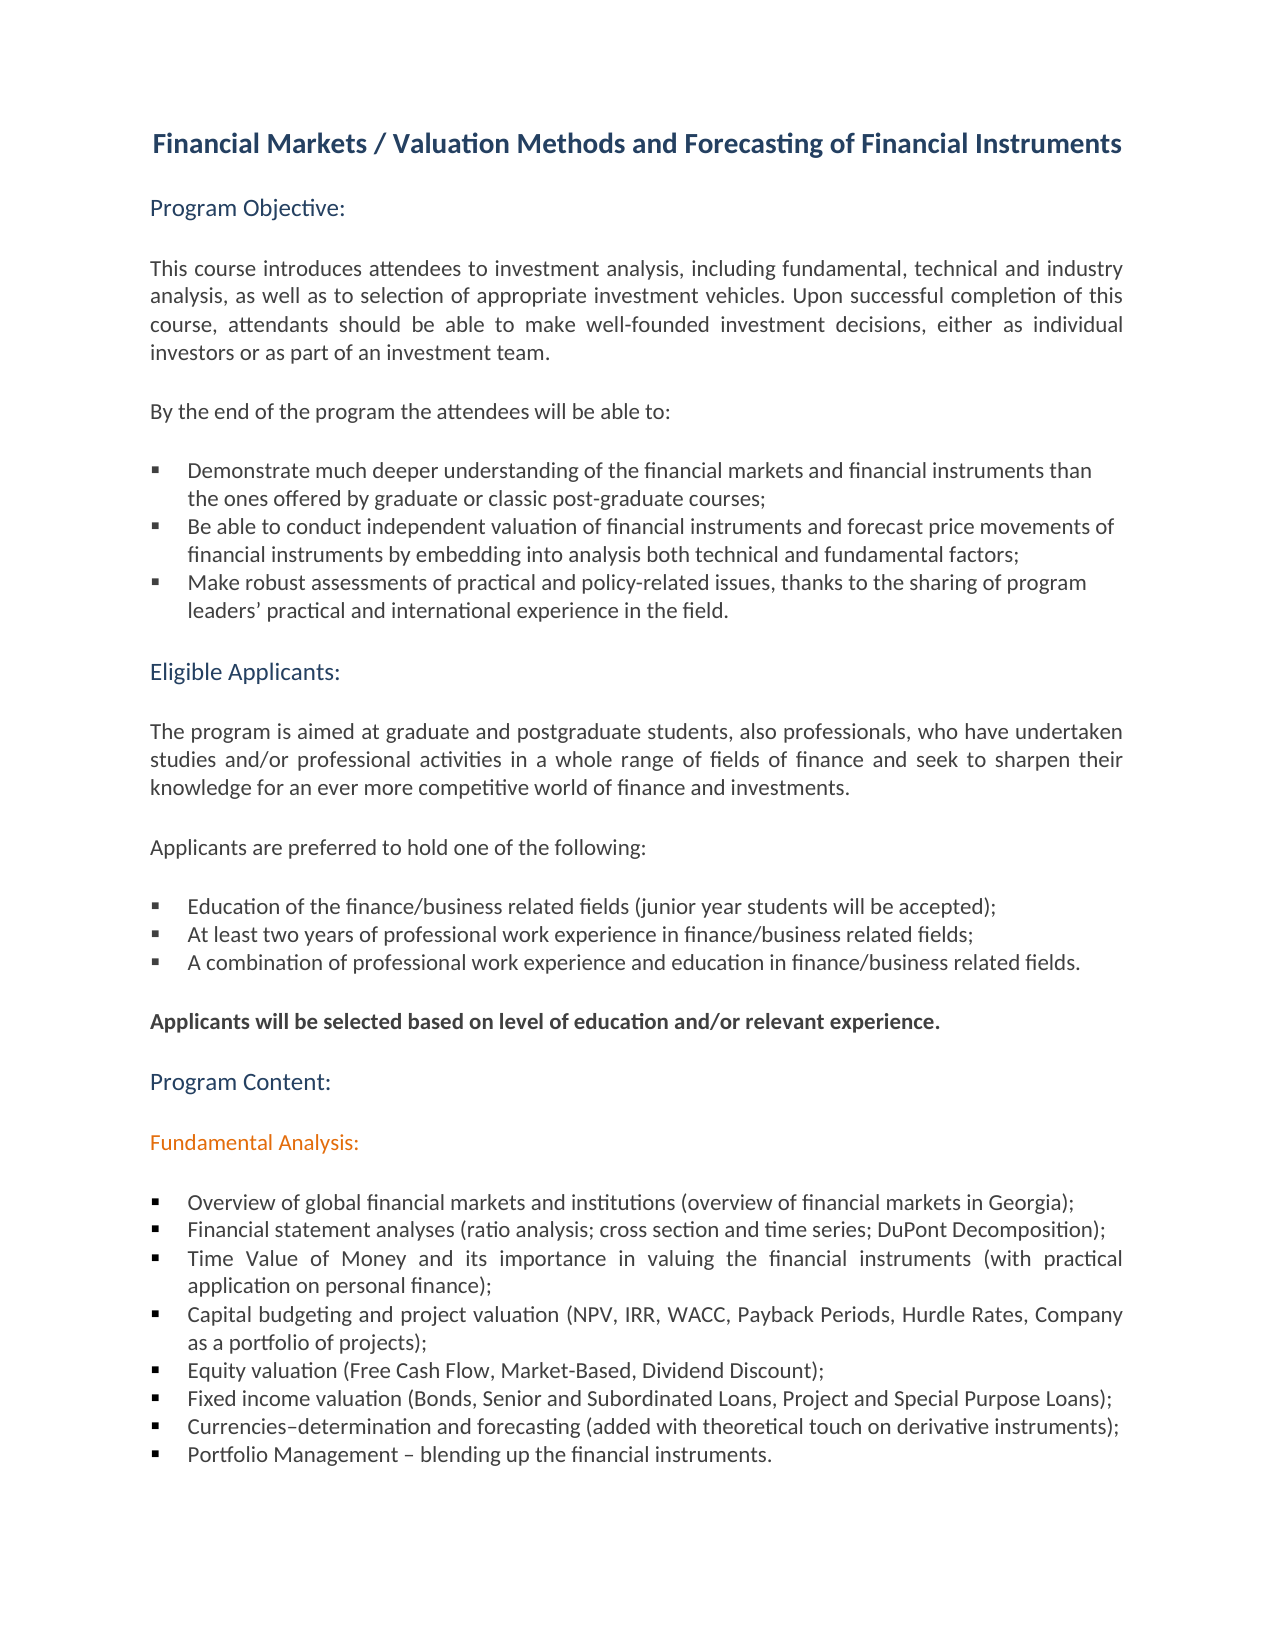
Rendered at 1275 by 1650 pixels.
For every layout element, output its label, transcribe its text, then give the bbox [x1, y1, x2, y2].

text Program Content: [150, 1067, 1125, 1097]
list Equity valuation (Free Cash Flow, Market-Based, Dividend Discount); [150, 1356, 1125, 1384]
list Capital budgeting and project valuation (NPV, IRR, WACC, Payback Periods, Hurdle Rates, Company as a portfolio of projects); [150, 1300, 1125, 1356]
list Portfolio Management – blending up the financial instruments. [150, 1440, 1125, 1468]
text Applicants are preferred to hold one of the following: [150, 833, 1125, 861]
text Program Objective: [150, 192, 1125, 222]
list Make robust assessments of practical and policy-related issues, thanks to the sharing of program leaders’ practical and international experience in the field. [150, 568, 1125, 624]
list Time Value of Money and its importance in valuing the financial instruments (with practical application on personal finance); [150, 1244, 1125, 1300]
list Overview of global financial markets and institutions (overview of financial markets in Georgia); [150, 1188, 1125, 1216]
text Fundamental Analysis: [150, 1128, 1125, 1156]
list Education of the finance/business related fields (junior year students will be accepted); [150, 892, 1125, 920]
text This course introduces attendees to investment analysis, including fundamental, technical and industry analysis, as well as to selection of appropriate investment vehicles. Upon successful completion of this course, attendants should be able to make well-founded investment decisions, either as individual investors or as part of an investment team. [150, 254, 1125, 366]
list At least two years of professional work experience in finance/business related fields; [150, 920, 1125, 948]
list Financial statement analyses (ratio analysis; cross section and time series; DuPont Decomposition); [150, 1216, 1125, 1244]
text Financial Markets / Valuation Methods and Forecasting of Financial Instruments [150, 125, 1125, 161]
list Demonstrate much deeper understanding of the financial markets and financial instruments than the ones offered by graduate or classic post-graduate courses; [150, 456, 1125, 512]
text The program is aimed at graduate and postgraduate students, also professionals, who have undertaken studies and/or professional activities in a whole range of fields of finance and seek to sharpen their knowledge for an ever more competitive world of finance and investments. [150, 717, 1125, 801]
list Be able to conduct independent valuation of financial instruments and forecast price movements of financial instruments by embedding into analysis both technical and fundamental factors; [150, 512, 1125, 568]
text Applicants will be selected based on level of education and/or relevant experience. [150, 1007, 1125, 1035]
list A combination of professional work experience and education in finance/business related fields. [150, 948, 1125, 976]
list Fixed income valuation (Bonds, Senior and Subordinated Loans, Project and Special Purpose Loans); [150, 1384, 1125, 1412]
list Currencies–determination and forecasting (added with theoretical touch on derivative instruments); [150, 1412, 1125, 1440]
text Eligible Applicants: [150, 656, 1125, 686]
text By the end of the program the attendees will be able to: [150, 397, 1125, 425]
